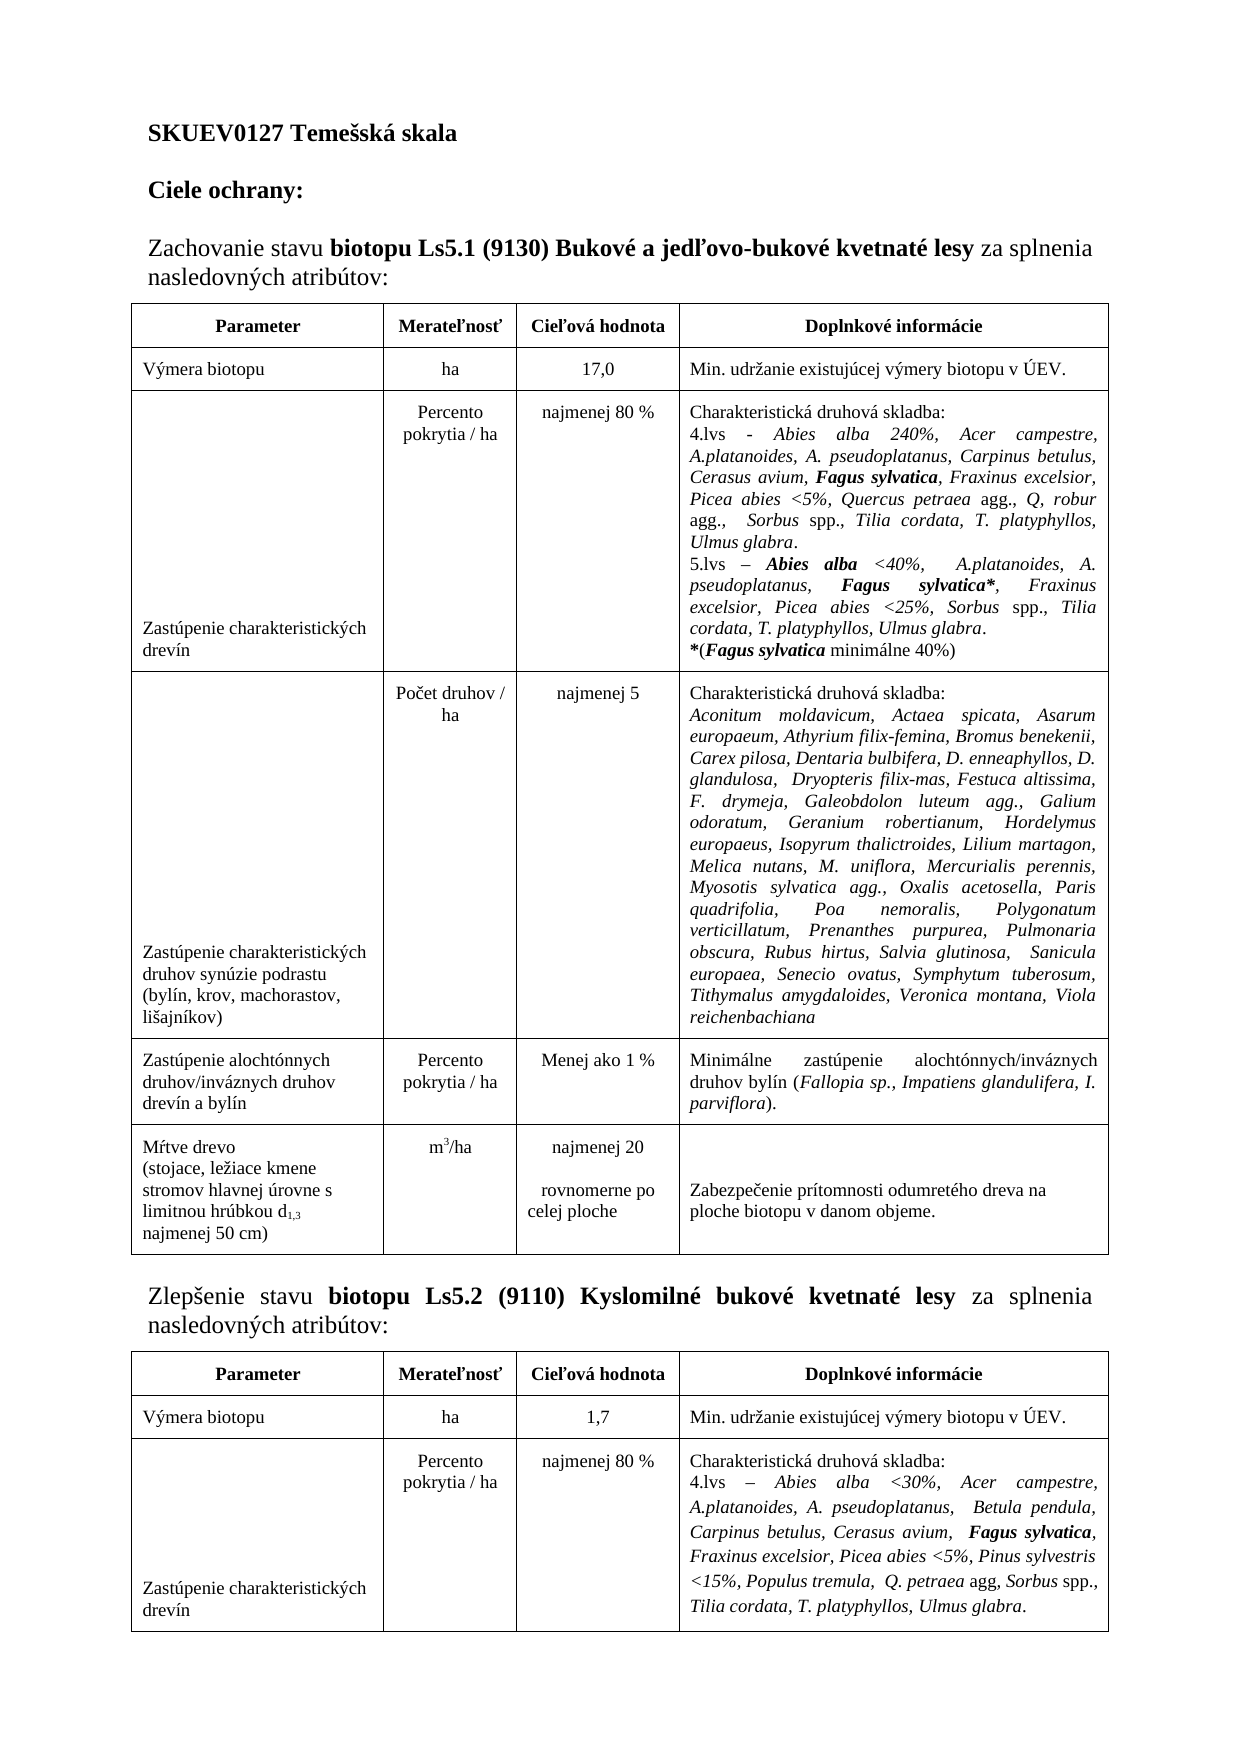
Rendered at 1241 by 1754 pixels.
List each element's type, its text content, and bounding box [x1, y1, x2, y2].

table_cell Percento pokrytia / ha [384, 1439, 516, 1631]
table_cell Výmera biotopu [132, 1396, 383, 1438]
table_header Cieľová hodnota [517, 304, 679, 347]
table_cell Počet druhov / ha [384, 672, 516, 1037]
table_cell ha [384, 348, 516, 390]
table_cell Menej ako 1 % [517, 1039, 679, 1124]
text SKUEV0127 Temešská skala [148, 118, 1092, 147]
table_cell Zabezpečenie prítomnosti odumretého dreva na ploche biotopu v danom objeme. [680, 1125, 1108, 1254]
table_cell najmenej 5 [517, 672, 679, 1037]
table_cell ha [384, 1396, 516, 1438]
table_cell Zastúpenie alochtónnych druhov/inváznych druhov drevín a bylín [132, 1039, 383, 1124]
table_cell Zastúpenie charakteristických druhov synúzie podrastu (bylín, krov, machorastov, lišajníkov) [132, 672, 383, 1037]
table_cell najmenej 80 % [517, 1439, 679, 1631]
table_cell najmenej 20 rovnomerne po celej ploche [517, 1125, 679, 1254]
table_header Merateľnosť [384, 304, 516, 347]
table_cell Minimálne zastúpenie alochtónnych/inváznych druhov bylín (Fallopia sp., Impatiens glandulifera, I. parviflora). [680, 1039, 1108, 1124]
table_cell Zastúpenie charakteristických drevín [132, 1439, 383, 1631]
table_cell m3/ha [384, 1125, 516, 1254]
table_header Parameter [132, 1352, 383, 1394]
table_cell Percento pokrytia / ha [384, 1039, 516, 1124]
table_cell Percento pokrytia / ha [384, 391, 516, 671]
text Zlepšenie stavu biotopu Ls5.2 (9110) Kyslomilné bukové kvetnaté lesy za splnenia nasledovných atribútov: [148, 1281, 1092, 1339]
table_header Doplnkové informácie [680, 304, 1108, 347]
table_cell 17,0 [517, 348, 679, 390]
table_cell Min. udržanie existujúcej výmery biotopu v ÚEV. [680, 1396, 1108, 1438]
table_header Parameter [132, 304, 383, 347]
table_header Cieľová hodnota [517, 1352, 679, 1394]
table_cell Min. udržanie existujúcej výmery biotopu v ÚEV. [680, 348, 1108, 390]
table_cell Charakteristická druhová skladba: Aconitum moldavicum, Actaea spicata, Asarum europaeum, Athyrium filix-femina, Bromus benekenii, Carex pilosa, Dentaria bulbifera, D. enneaphyllos, D. glandulosa, Dryopteris filix-mas, Festuca altissima, F. drymeja, Galeobdolon luteum agg., Galium odoratum, Geranium robertianum, Hordelymus europaeus, Isopyrum thalictroides, Lilium martagon, Melica nutans, M. uniflora, Mercurialis perennis, Myosotis sylvatica agg., Oxalis acetosella, Paris quadrifolia, Poa nemoralis, Polygonatum verticillatum, Prenanthes purpurea, Pulmonaria obscura, Rubus hirtus, Salvia glutinosa, Sanicula europaea, Senecio ovatus, Symphytum tuberosum, Tithymalus amygdaloides, Veronica montana, Viola reichenbachiana [680, 672, 1108, 1037]
table_cell Charakteristická druhová skladba: 4.lvs – Abies alba <30%, Acer campestre, A.platanoides, A. pseudoplatanus, Betula pendula, Carpinus betulus, Cerasus avium, Fagus sylvatica, Fraxinus excelsior, Picea abies <5%, Pinus sylvestris <15%, Populus tremula, Q. petraea agg, Sorbus spp., Tilia cordata, T. platyphyllos, Ulmus glabra. [680, 1439, 1108, 1631]
table_cell Charakteristická druhová skladba: 4.lvs - Abies alba 240%, Acer campestre, A.platanoides, A. pseudoplatanus, Carpinus betulus, Cerasus avium, Fagus sylvatica, Fraxinus excelsior, Picea abies <5%, Quercus petraea agg., Q, robur agg., Sorbus spp., Tilia cordata, T. platyphyllos, Ulmus glabra. 5.lvs – Abies alba <40%, A.platanoides, A. pseudoplatanus, Fagus sylvatica*, Fraxinus excelsior, Picea abies <25%, Sorbus spp., Tilia cordata, T. platyphyllos, Ulmus glabra. *(Fagus sylvatica minimálne 40%) [680, 391, 1108, 671]
text Zachovanie stavu biotopu Ls5.1 (9130) Bukové a jedľovo-bukové kvetnaté lesy za splnenia nasledovných atribútov: [148, 233, 1092, 291]
table_cell najmenej 80 % [517, 391, 679, 671]
table_header Merateľnosť [384, 1352, 516, 1394]
table_cell 1,7 [517, 1396, 679, 1438]
table_cell Výmera biotopu [132, 348, 383, 390]
text Ciele ochrany: [148, 176, 1092, 204]
table_cell Zastúpenie charakteristických drevín [132, 391, 383, 671]
table_header Doplnkové informácie [680, 1352, 1108, 1394]
table_cell Mŕtve drevo (stojace, ležiace kmene stromov hlavnej úrovne s limitnou hrúbkou d1,3 najmenej 50 cm) [132, 1125, 383, 1254]
